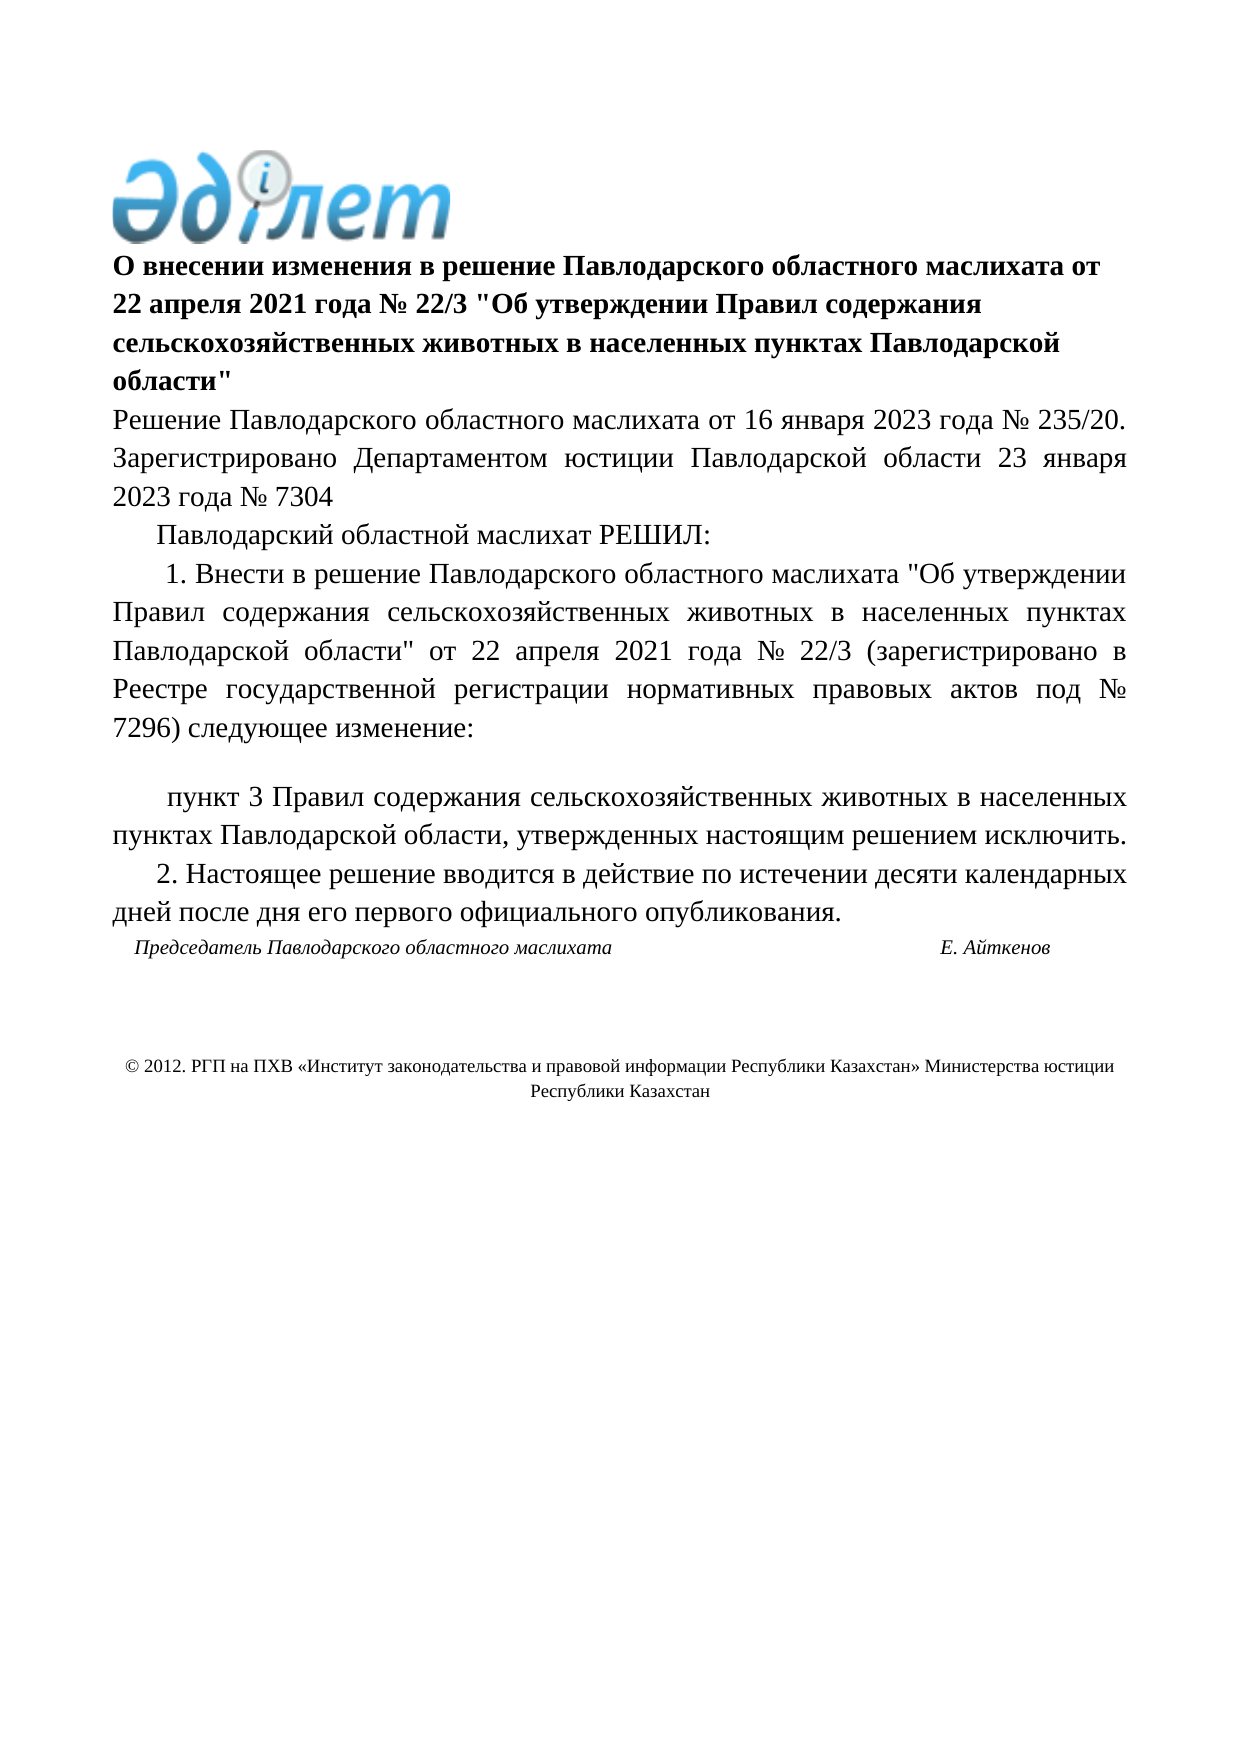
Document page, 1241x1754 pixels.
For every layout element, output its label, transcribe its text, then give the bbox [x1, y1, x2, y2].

text О внесении изменения в решение Павлодарского областного маслихата от 22 апреля 2021 года № 22/3 "Об утверждении Правил содержания сельскохозяйственных животных в населенных пунктах Павлодарской области" [112, 248, 1128, 397]
text 2. Настоящее решение вводится в действие по истечении десяти календарных дней после дня его первого официального опубликования. [112, 856, 1128, 928]
text пункт 3 Правил содержания сельскохозяйственных животных в населенных пунктах Павлодарской области, утвержденных настоящим решением исключить. [112, 779, 1128, 851]
text Решение Павлодарского областного маслихата от 16 января 2023 года № 235/20. Зарегистрировано Департаментом юстиции Павлодарской области 23 января 2023 года № 7304 [112, 402, 1128, 512]
text © 2012. РГП на ПХВ «Институт законодательства и правовой информации Республики Казахстан» Министерства юстиции Республики Казахстан [112, 1055, 1128, 1101]
text 1. Внести в решение Павлодарского областного маслихата "Об утверждении Правил содержания сельскохозяйственных животных в населенных пунктах Павлодарской области" от 22 апреля 2021 года № 22/3 (зарегистрировано в Реестре государственной регистрации нормативных правовых актов под № 7296) следующее изменение: [112, 556, 1128, 744]
table_header Е. Айткенов [939, 933, 1240, 964]
picture [112, 150, 451, 244]
table_header Председатель Павлодарского областного маслихата [101, 933, 939, 964]
text Павлодарский областной маслихат РЕШИЛ: [112, 517, 1128, 551]
